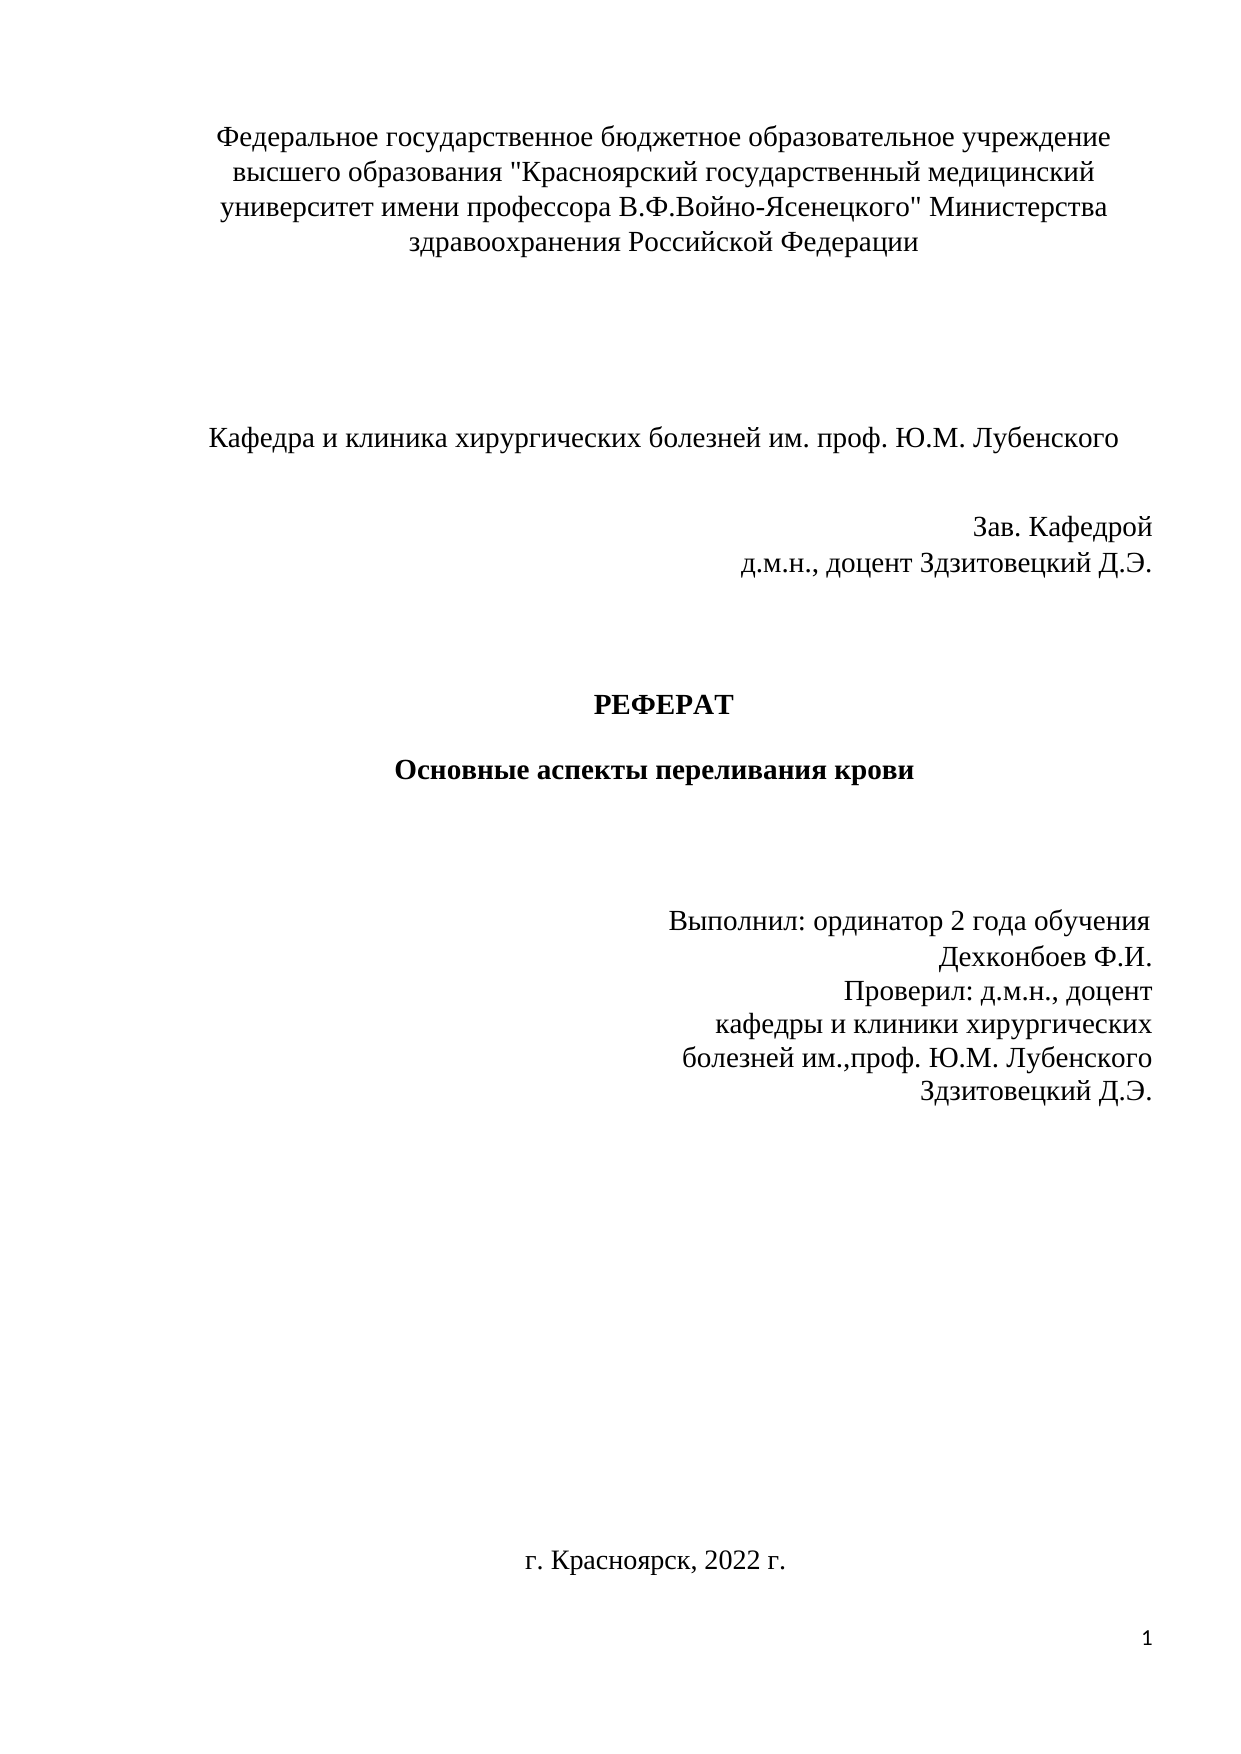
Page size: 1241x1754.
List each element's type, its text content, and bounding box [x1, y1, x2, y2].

text Дехконбоев Ф.И. [150, 939, 1152, 973]
text кафедры и клиники хирургических [150, 1006, 1152, 1040]
text Кафедра и клиника хирургических болезней им. проф. Ю.М. Лубенского [208, 420, 1152, 453]
text болезней им.,проф. Ю.М. Лубенского [150, 1040, 1152, 1073]
text РЕФЕРАТ [150, 687, 1177, 721]
text Зав. Кафедрой [746, 509, 1152, 542]
text г. Красноярск, 2022 г. [450, 1543, 1152, 1575]
text Здзитовецкий Д.Э. [150, 1073, 1152, 1107]
text Выполнил: ординатор 2 года обучения [150, 903, 1150, 937]
text Основные аспекты переливания крови [150, 762, 1152, 783]
text Проверил: д.м.н., доцент [150, 973, 1152, 1006]
text Федеральное государственное бюджетное образовательное учреждение высшего образования "Красноярский государственный медицинский университет имени профессора В.Ф.Войно-Ясенецкого" Министерства здравоохранения Российской Федерации [208, 119, 1119, 258]
text д.м.н., доцент Здзитовецкий Д.Э. [660, 545, 1152, 578]
